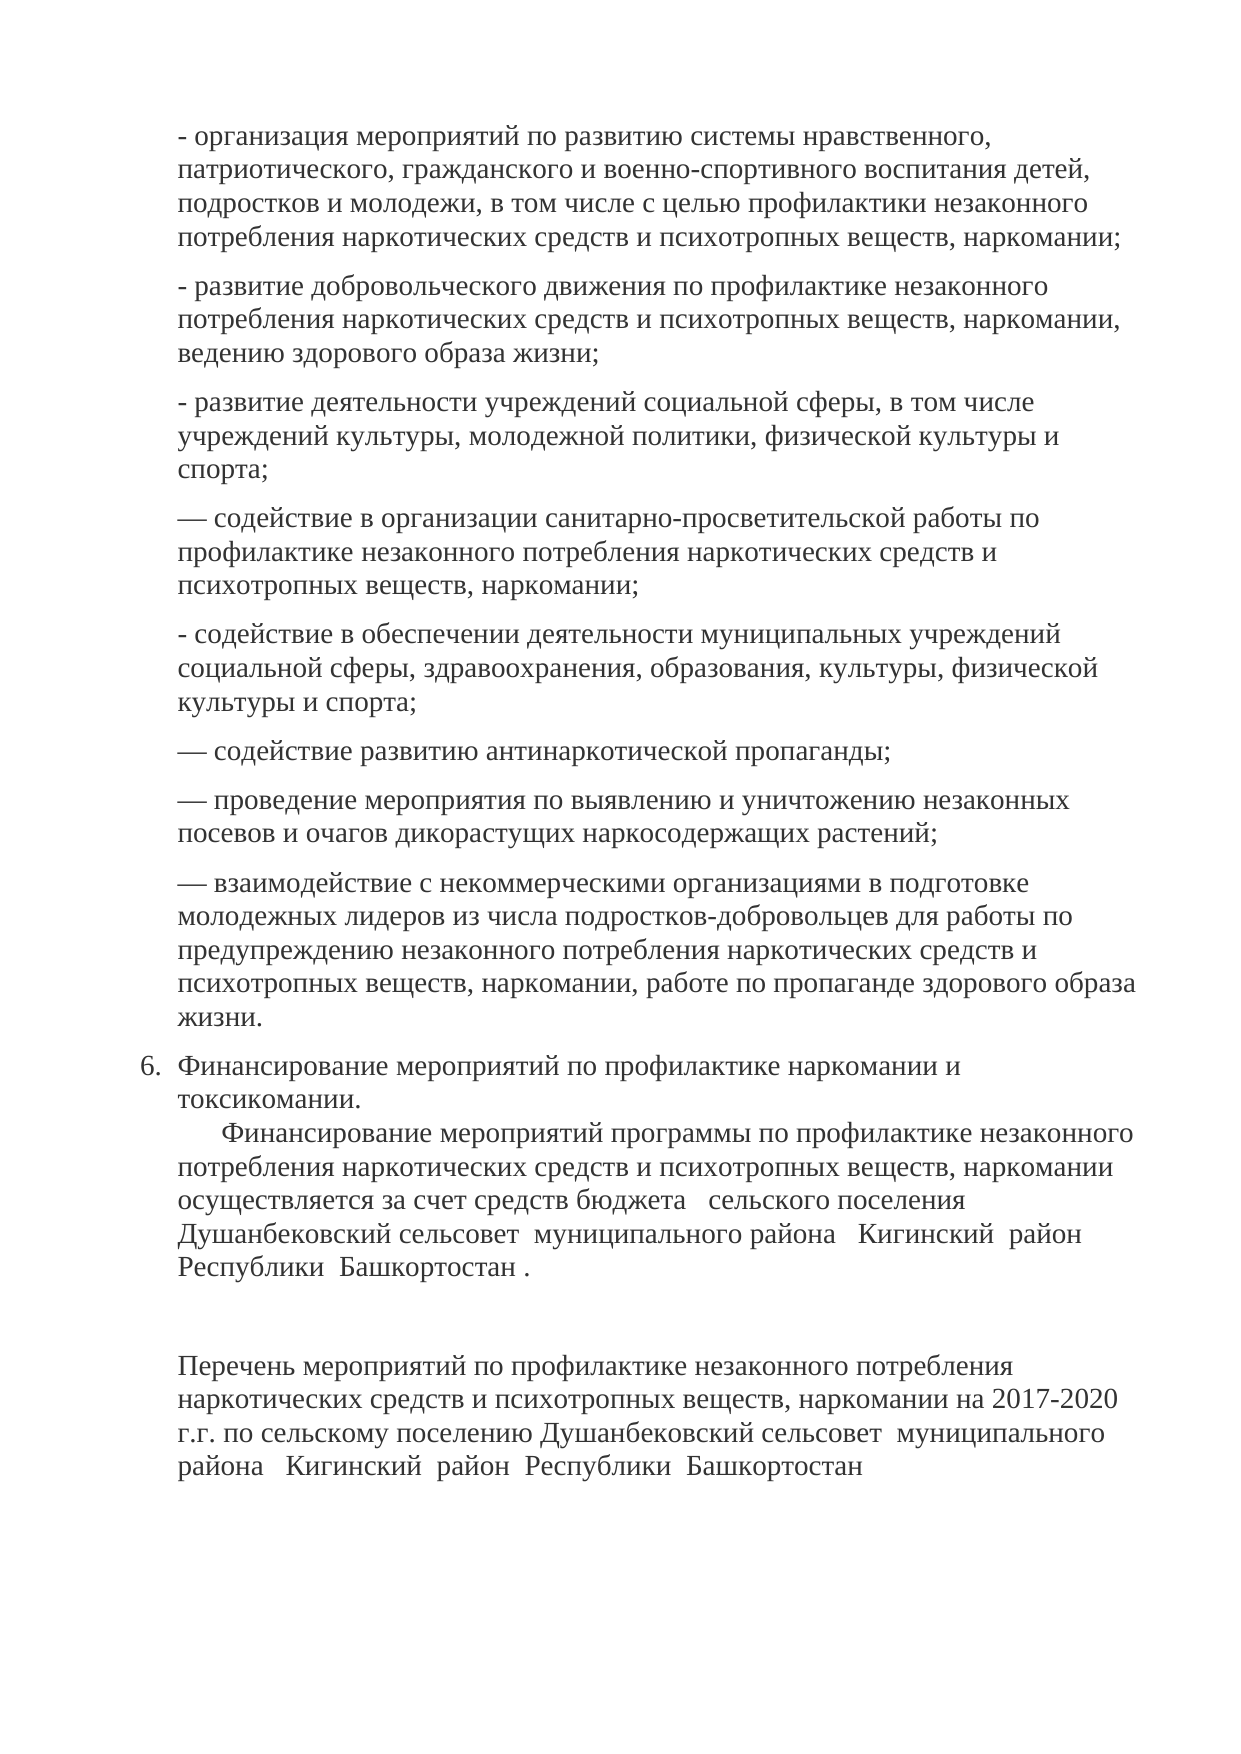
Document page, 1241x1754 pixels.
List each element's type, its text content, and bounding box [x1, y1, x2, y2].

text - организация мероприятий по развитию системы нравственного, патриотического, гражданского и военно-спортивного воспитания детей, подростков и молодежи, в том числе с целью профилактики незаконного потребления наркотических средств и психотропных веществ, наркомании; [177, 118, 1152, 252]
text - развитие деятельности учреждений социальной сферы, в том числе учреждений культуры, молодежной политики, физической культуры и спорта; [177, 384, 1152, 485]
text Перечень мероприятий по профилактике незаконного потребления наркотических средств и психотропных веществ, наркомании на 2017-2020 г.г. по сельскому поселению Душанбековский сельсовет муниципального района Кигинский район Республики Башкортостан [177, 1348, 1152, 1482]
text — содействие развитию антинаркотической пропаганды; [177, 733, 1152, 766]
text Финансирование мероприятий программы по профилактике незаконного потребления наркотических средств и психотропных веществ, наркомании осуществляется за счет средств бюджета сельского поселения Душанбековский сельсовет муниципального района Кигинский район Республики Башкортостан . [177, 1115, 1152, 1283]
text - содействие в обеспечении деятельности муниципальных учреждений социальной сферы, здравоохранения, образования, культуры, физической культуры и спорта; [177, 617, 1152, 717]
text — содействие в организации санитарно-просветительской работы по профилактике незаконного потребления наркотических средств и психотропных веществ, наркомании; [177, 500, 1152, 601]
text — взаимодействие с некоммерческими организациями в подготовке молодежных лидеров из числа подростков-добровольцев для работы по предупреждению незаконного потребления наркотических средств и психотропных веществ, наркомании, работе по пропаганде здорового образа жизни. [177, 865, 1152, 1032]
text — проведение мероприятия по выявлению и уничтожению незаконных посевов и очагов дикорастущих наркосодержащих растений; [177, 782, 1152, 849]
list Финансирование мероприятий по профилактике наркомании и токсикомании. [140, 1048, 1152, 1115]
text - развитие добровольческого движения по профилактике незаконного потребления наркотических средств и психотропных веществ, наркомании, ведению здорового образа жизни; [177, 268, 1152, 368]
